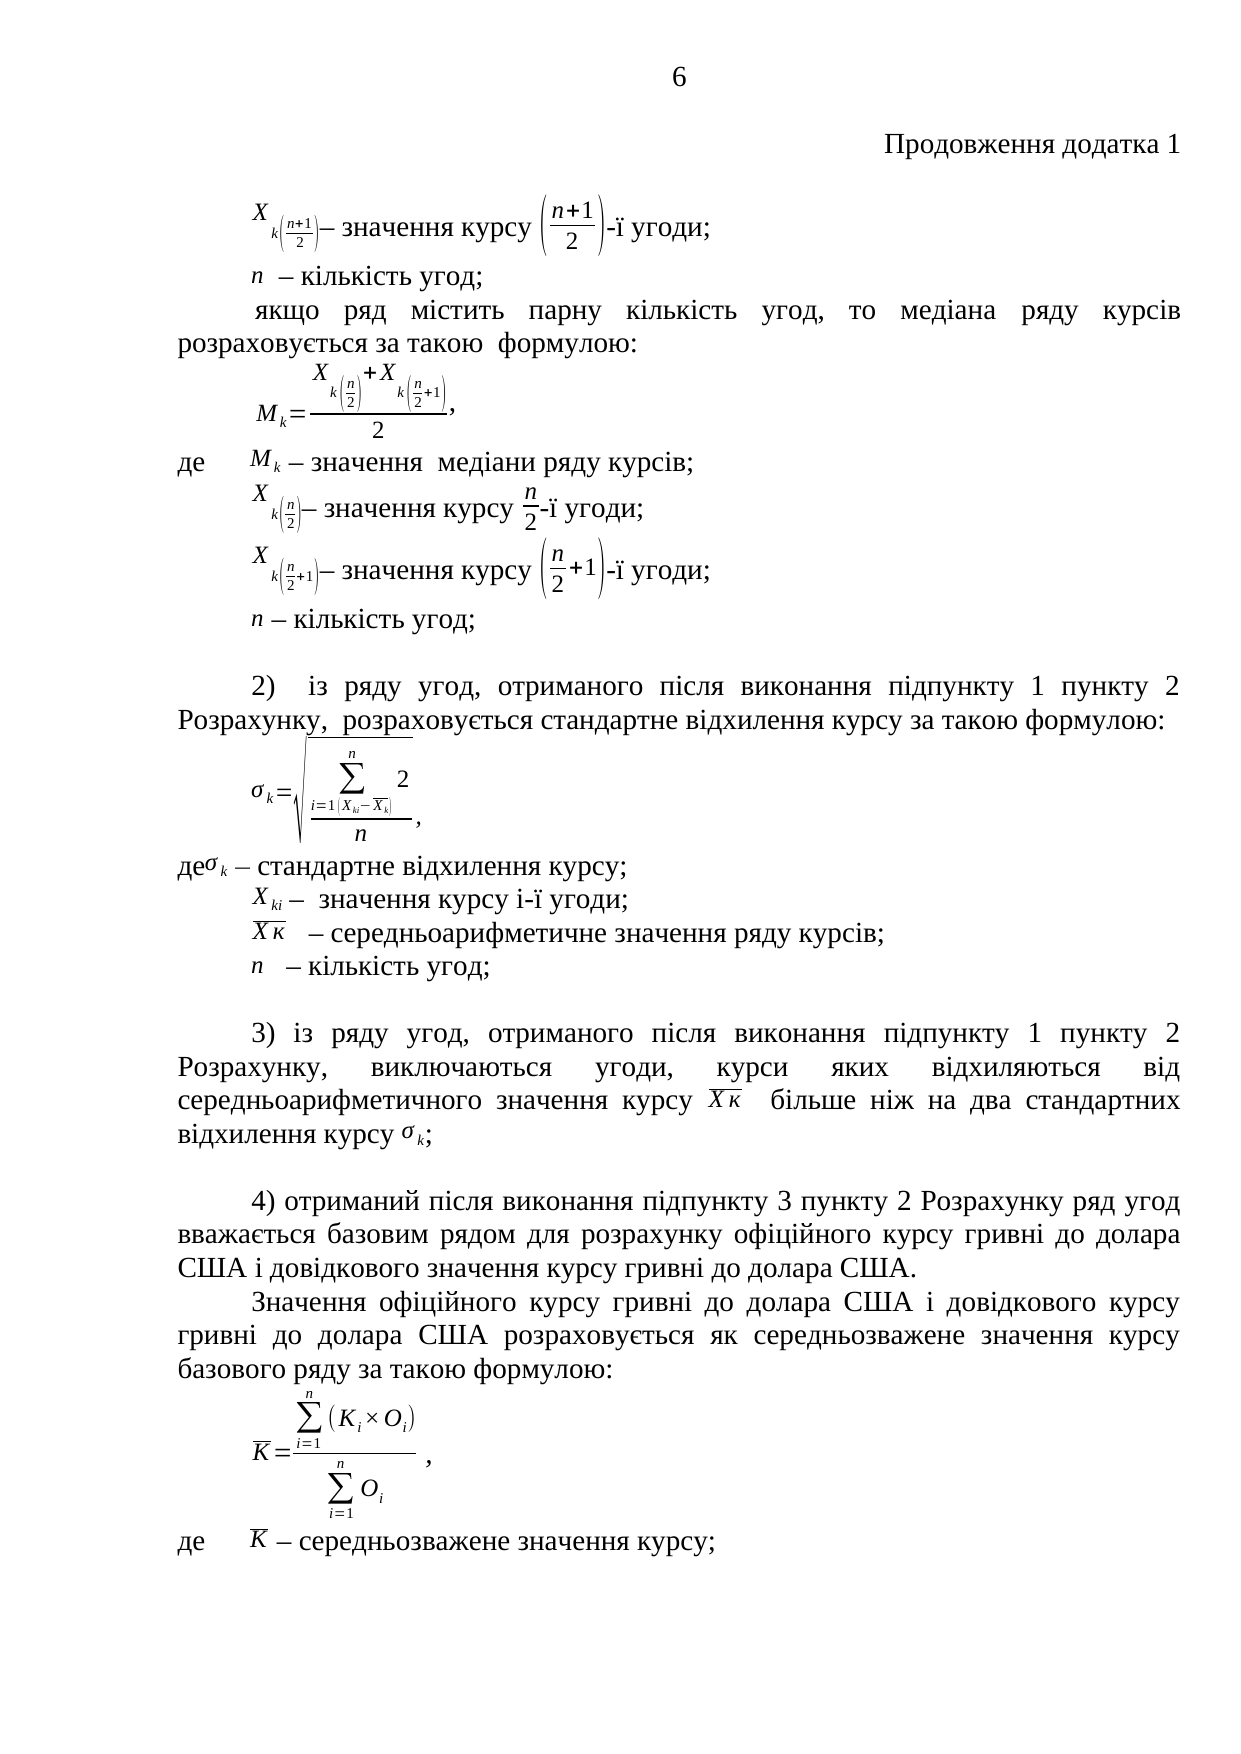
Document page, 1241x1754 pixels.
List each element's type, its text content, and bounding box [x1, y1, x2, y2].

text – значення курсу -ї угоди; [177, 536, 1181, 601]
text – кількість угод; [177, 258, 1181, 292]
text 2) із ряду угод, отриманого після виконання підпункту 1 пункту 2 Розрахунку, розраховується стандартне відхилення курсу за такою формулою: [177, 668, 1181, 735]
text , [177, 1384, 1181, 1523]
text – кількість угод; [177, 601, 1181, 635]
text – кількість угод; [177, 948, 1181, 982]
text – середньоарифметичне значення ряду курсів; [177, 915, 1181, 948]
text – значення курсу -ї угоди; [177, 477, 1181, 536]
text Значення офіційного курсу гривні до долара США і довідкового курсу гривні до долара США розраховується як середньозважене значення курсу базового ряду за такою формулою: [177, 1284, 1181, 1384]
text де – значення медіани ряду курсів; [177, 444, 1181, 477]
text Продовження додатка 1 [177, 126, 1181, 160]
text 4) отриманий після виконання підпункту 3 пункту 2 Розрахунку ряд угод вважається базовим рядом для розрахунку офіційного курсу гривні до долара США і довідкового значення курсу гривні до долара США. [177, 1183, 1181, 1284]
text якщо ряд містить парну кількість угод, то медіана ряду курсів розраховується за такою формулою: [177, 292, 1181, 359]
text – значення курсу і-ї угоди; [177, 881, 1181, 915]
text = [177, 735, 1181, 848]
text де – стандартне відхилення курсу; [177, 848, 1181, 881]
text 3) із ряду угод, отриманого після виконання підпункту 1 пункту 2 Розрахунку, виключаються угоди, курси яких відхиляються від середньоарифметичного значення курсу більше ніж на два стандартних відхилення курсу ; [177, 1015, 1181, 1149]
text де ‒ середньозважене значення курсу; [177, 1523, 1181, 1556]
text , [177, 359, 1181, 444]
text – значення курсу -ї угоди; [177, 193, 1181, 258]
